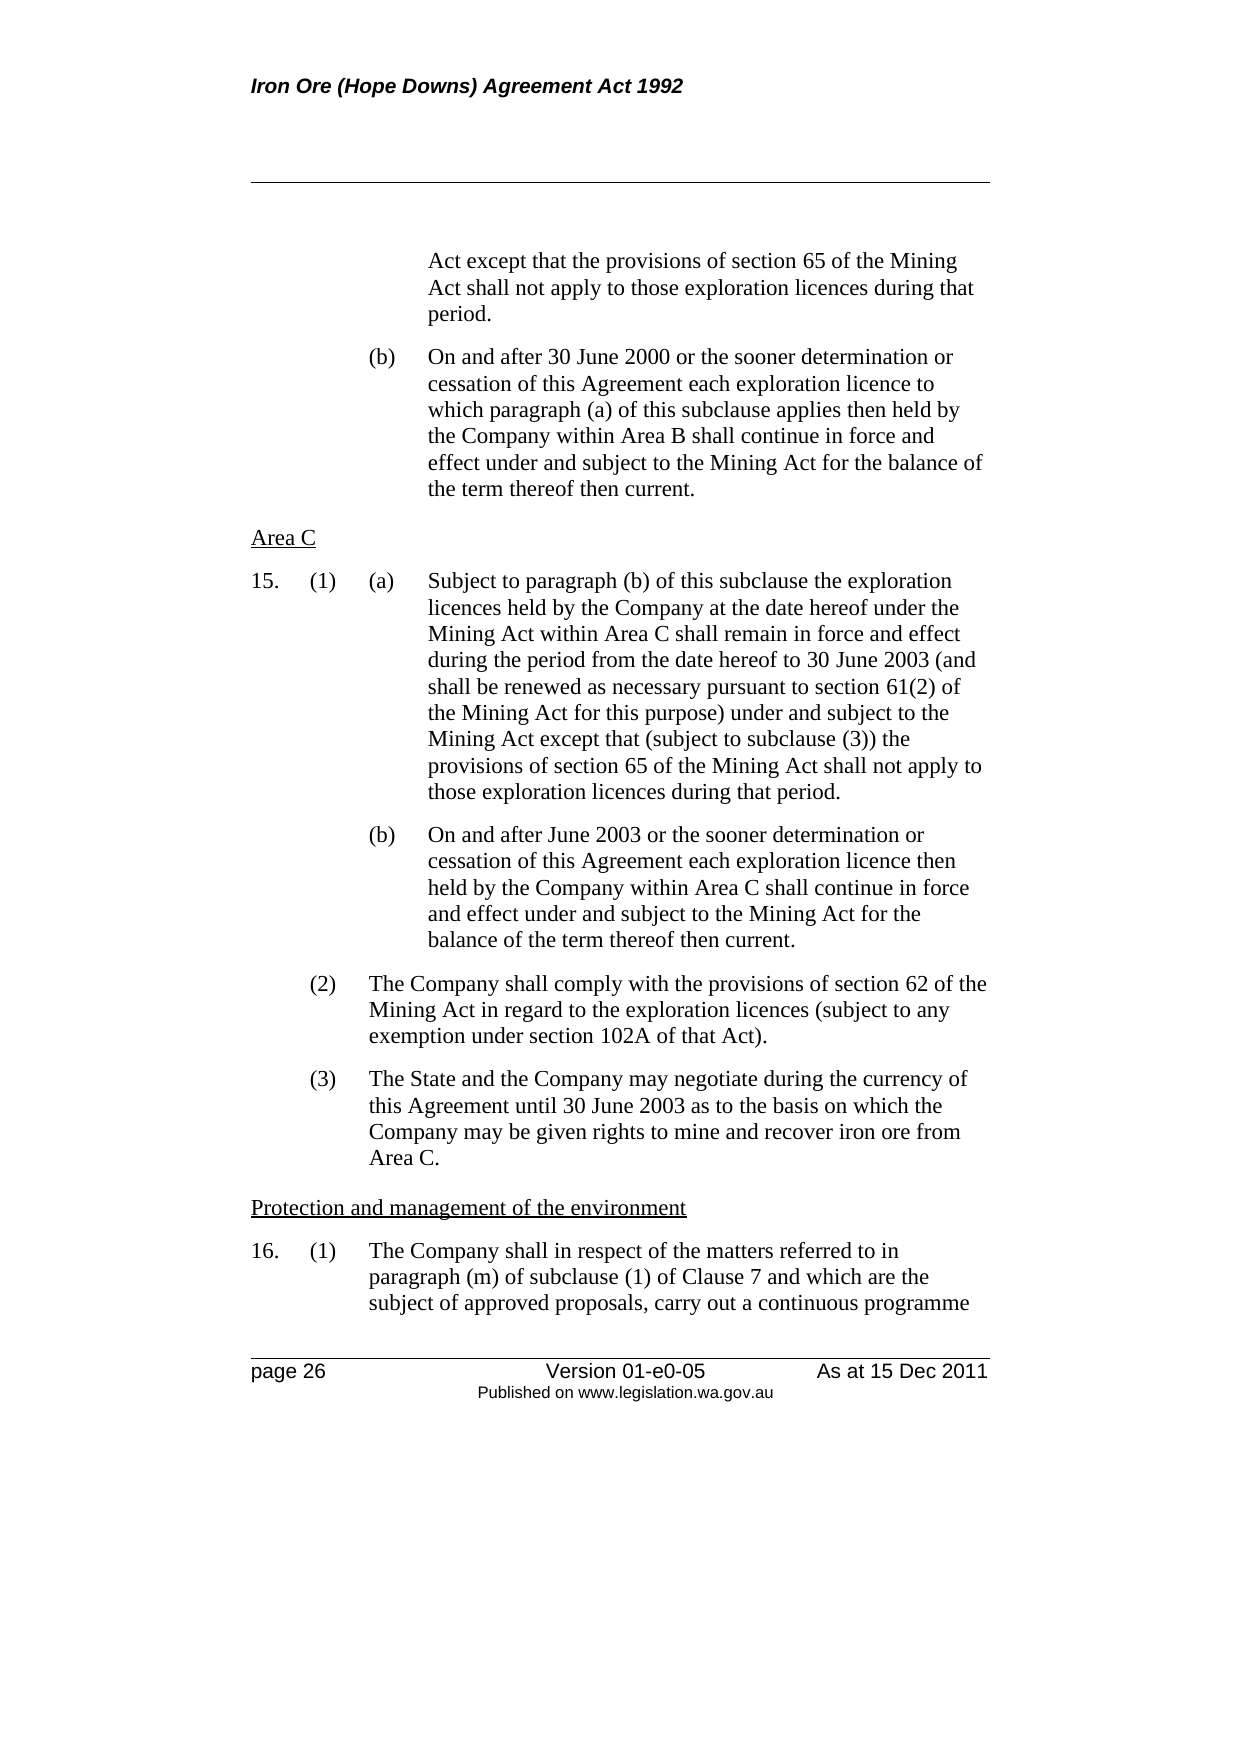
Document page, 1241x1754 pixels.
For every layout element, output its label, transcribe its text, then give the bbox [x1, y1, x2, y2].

text (2) The Company shall comply with the provisions of section 62 of the Mining Act in regard to the exploration licences (subject to any exemption under section 102A of that Act). [251, 969, 990, 1049]
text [251, 1237, 990, 1316]
text Area C [251, 524, 990, 551]
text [251, 247, 990, 327]
text 15. (1) (a) Subject to paragraph (b) of this subclause the exploration licences held by the Company at the date hereof under the Mining Act within Area C shall remain in force and effect during the period from the date hereof to 30 June 2003 (and shall be renewed as necessary pursuant to section 61(2) of the Mining Act for this purpose) under and subject to the Mining Act except that (subject to subclause (3)) the provisions of section 65 of the Mining Act shall not apply to those exploration licences during that period. [251, 567, 990, 804]
text (b) On and after 30 June 2000 or the sooner determination or cessation of this Agreement each exploration licence to which paragraph (a) of this subclause applies then held by the Company within Area B shall continue in force and effect under and subject to the Mining Act for the balance of the term thereof then current. [251, 343, 990, 501]
text Protection and management of the environment [251, 1194, 990, 1220]
text (3) The State and the Company may negotiate during the currency of this Agreement until 30 June 2003 as to the basis on which the Company may be given rights to mine and recover iron ore from Area C. [251, 1065, 990, 1171]
text (b) On and after June 2003 or the sooner determination or cessation of this Agreement each exploration licence then held by the Company within Area C shall continue in force and effect under and subject to the Mining Act for the balance of the term thereof then current. [251, 821, 990, 953]
